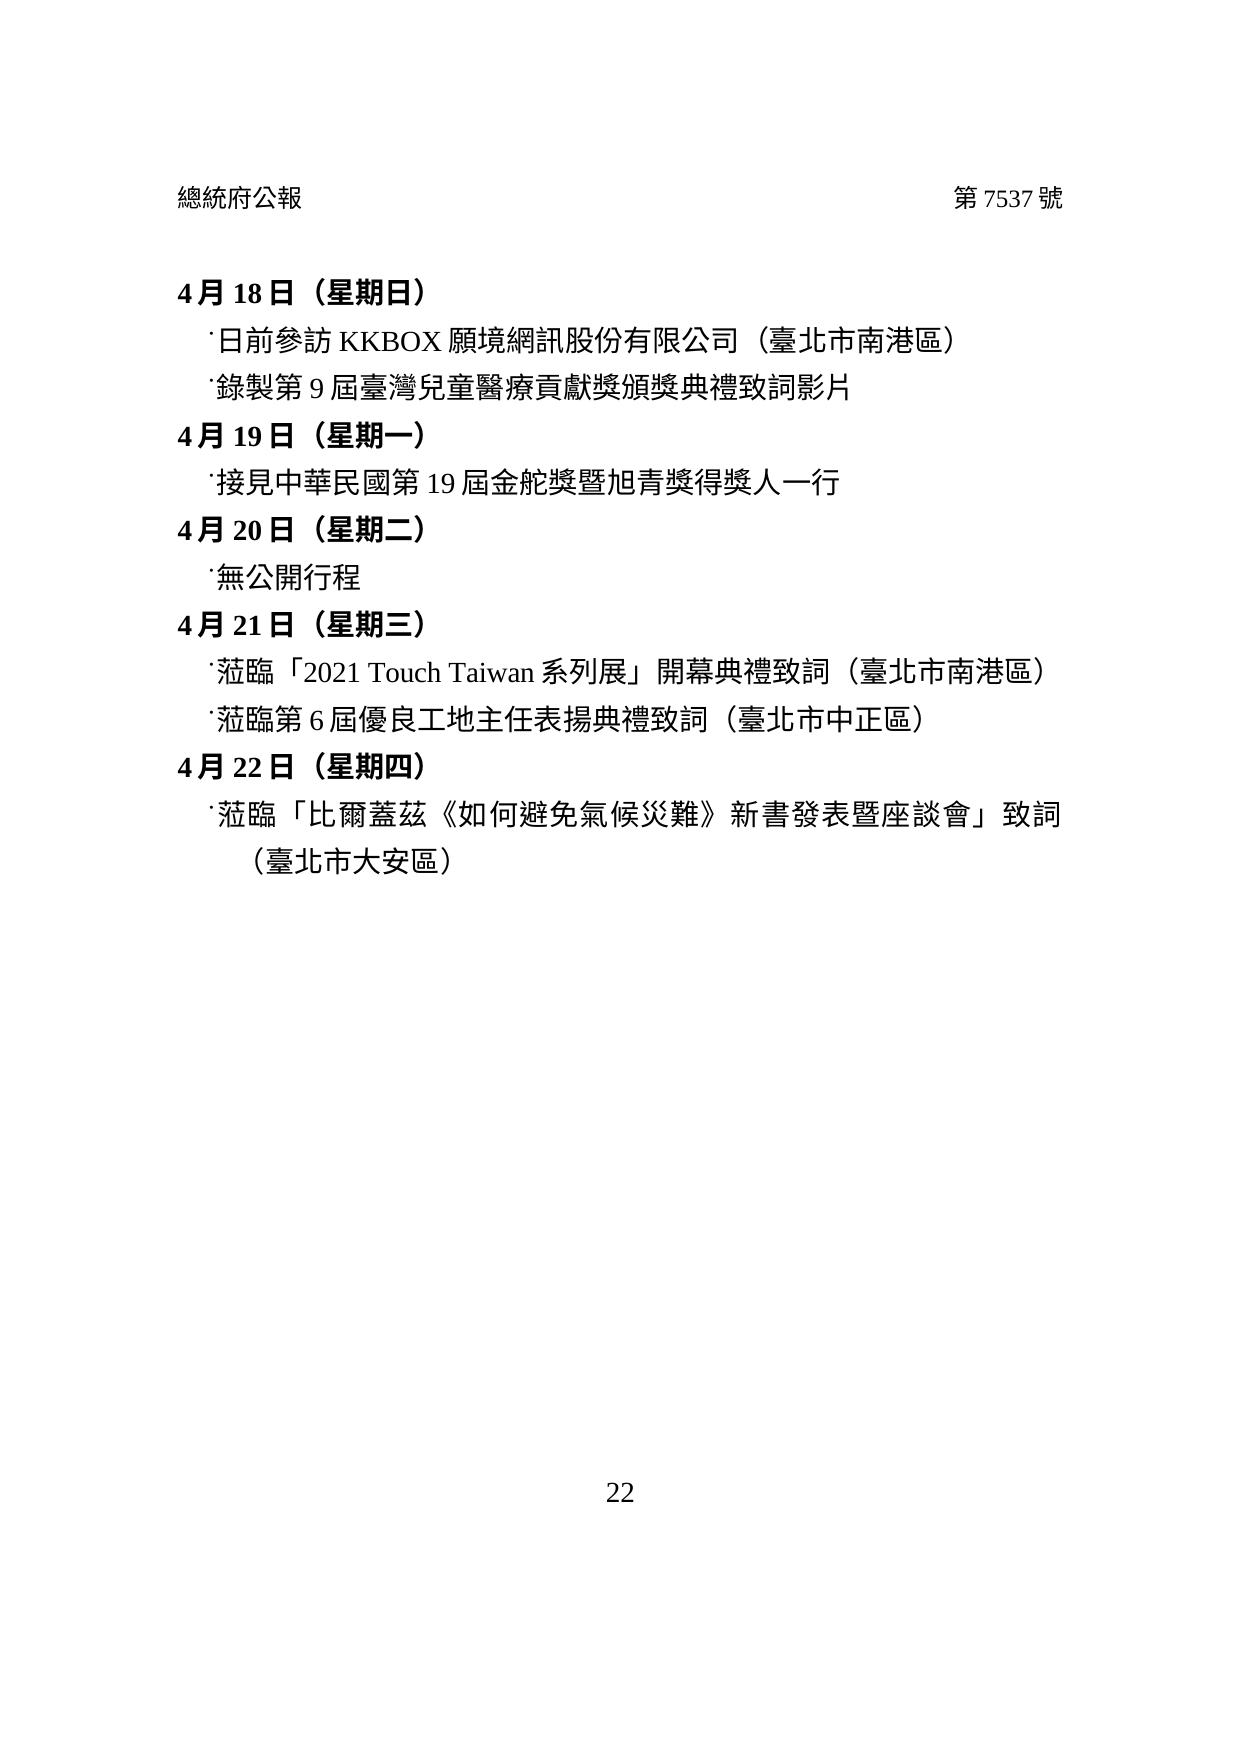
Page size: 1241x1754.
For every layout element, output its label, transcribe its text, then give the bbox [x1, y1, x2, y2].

text 4月18日（星期日） [177, 266, 1063, 313]
text 4月20日（星期二） [177, 503, 1063, 550]
text ˙蒞臨「2021 Touch Taiwan系列展」開幕典禮致詞（臺北市南港區） [206, 645, 1063, 692]
text ˙蒞臨第6屆優良工地主任表揚典禮致詞（臺北市中正區） [206, 692, 1063, 740]
text ˙接見中華民國第19屆金舵獎暨旭青獎得獎人一行 [206, 455, 1063, 503]
text ˙錄製第9屆臺灣兒童醫療貢獻獎頒獎典禮致詞影片 [206, 361, 1063, 408]
text 4月19日（星期一） [177, 408, 1063, 455]
text ˙無公開行程 [206, 550, 1063, 598]
text ˙日前參訪KKBOX願境網訊股份有限公司（臺北市南港區） [206, 313, 1063, 361]
text ˙蒞臨「比爾蓋茲《如何避免氣候災難》新書發表暨座談會」致詞（臺北市大安區） [206, 787, 1063, 882]
text 4月21日（星期三） [177, 598, 1063, 645]
text 4月22日（星期四） [177, 740, 1063, 787]
